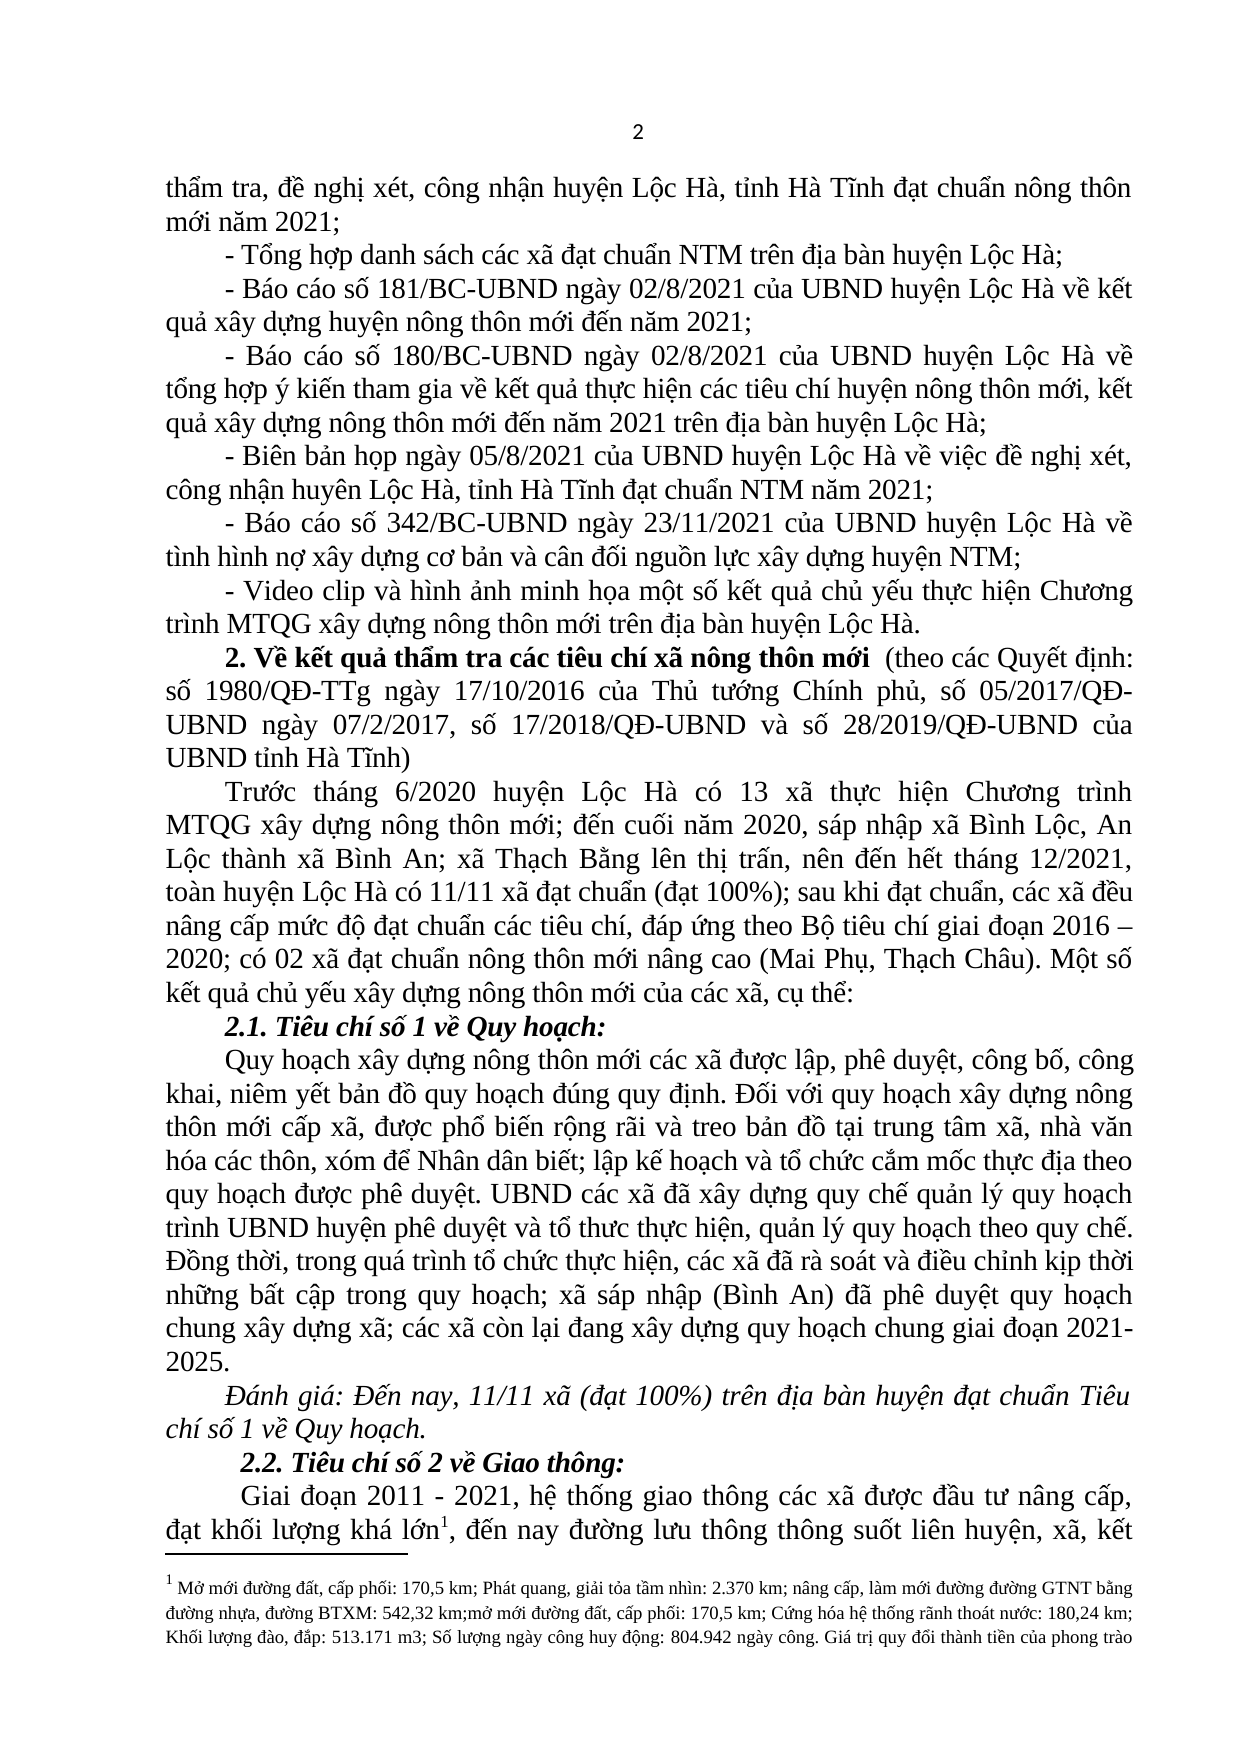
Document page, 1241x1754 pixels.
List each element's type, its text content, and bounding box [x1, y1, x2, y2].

text - Báo cáo số 181/BC-UBND ngày 02/8/2021 của UBND huyện Lộc Hà về kết quả xây dựng huyện nông thôn mới đến năm 2021; [165, 271, 1134, 338]
text Trước tháng 6/2020 huyện Lộc Hà có 13 xã thực hiện Chương trình MTQG xây dựng nông thôn mới; đến cuối năm 2020, sáp nhập xã Bình Lộc, An Lộc thành xã Bình An; xã Thạch Bằng lên thị trấn, nên đến hết tháng 12/2021, toàn huyện Lộc Hà có 11/11 xã đạt chuẩn (đạt 100%); sau khi đạt chuẩn, các xã đều nâng cấp mức độ đạt chuẩn các tiêu chí, đáp ứng theo Bộ tiêu chí giai đoạn 2016 – 2020; có 02 xã đạt chuẩn nông thôn mới nâng cao (Mai Phụ, Thạch Châu). Một số kết quả chủ yếu xây dựng nông thôn mới của các xã, cụ thể: [165, 774, 1134, 1009]
text 2. Về kết quả thẩm tra các tiêu chí xã nông thôn mới (theo các Quyết định: số 1980/QĐ-TTg ngày 17/10/2016 của Thủ tướng Chính phủ, số 05/2017/QĐ-UBND ngày 07/2/2017, số 17/2018/QĐ-UBND và số 28/2019/QĐ-UBND của UBND tỉnh Hà Tĩnh) [165, 640, 1134, 774]
text - Video clip và hình ảnh minh họa một số kết quả chủ yếu thực hiện Chương trình MTQG xây dựng nông thôn mới trên địa bàn huyện Lộc Hà. [165, 573, 1134, 640]
text 2.1. Tiêu chí số 1 về Quy hoạch: [165, 1009, 1134, 1042]
text - Biên bản họp ngày 05/8/2021 của UBND huyện Lộc Hà về việc đề nghị xét, công nhận huyên Lộc Hà, tỉnh Hà Tĩnh đạt chuẩn NTM năm 2021; [165, 438, 1134, 506]
text 2.2. Tiêu chí số 2 về Giao thông: [165, 1445, 1134, 1478]
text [165, 1478, 1134, 1545]
text - Tổng hợp danh sách các xã đạt chuẩn NTM trên địa bàn huyện Lộc Hà; [165, 237, 1134, 271]
text - Báo cáo số 180/BC-UBND ngày 02/8/2021 của UBND huyện Lộc Hà về tổng hợp ý kiến tham gia về kết quả thực hiện các tiêu chí huyện nông thôn mới, kết quả xây dựng nông thôn mới đến năm 2021 trên địa bàn huyện Lộc Hà; [165, 338, 1134, 438]
text - Báo cáo số 342/BC-UBND ngày 23/11/2021 của UBND huyện Lộc Hà về tình hình nợ xây dựng cơ bản và cân đối nguồn lực xây dựng huyện NTM; [165, 506, 1134, 573]
text Quy hoạch xây dựng nông thôn mới các xã được lập, phê duyệt, công bố, công khai, niêm yết bản đồ quy hoạch đúng quy định. Đối với quy hoạch xây dựng nông thôn mới cấp xã, được phổ biến rộng rãi và treo bản đồ tại trung tâm xã, nhà văn hóa các thôn, xóm để Nhân dân biết; lập kế hoạch và tổ chức cắm mốc thực địa theo quy hoạch được phê duyệt. UBND các xã đã xây dựng quy chế quản lý quy hoạch trình UBND huyện phê duyệt và tổ thưc thực hiện, quản lý quy hoạch theo quy chế. Đồng thời, trong quá trình tổ chức thực hiện, các xã đã rà soát và điều chỉnh kịp thời những bất cập trong quy hoạch; xã sáp nhập (Bình An) đã phê duyệt quy hoạch chung xây dựng xã; các xã còn lại đang xây dựng quy hoạch chung giai đoạn 2021-2025. [165, 1042, 1134, 1378]
text Đánh giá: Đến nay, 11/11 xã (đạt 100%) trên địa bàn huyện đạt chuẩn Tiêu chí số 1 về Quy hoạch. [165, 1378, 1134, 1445]
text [165, 170, 1134, 237]
